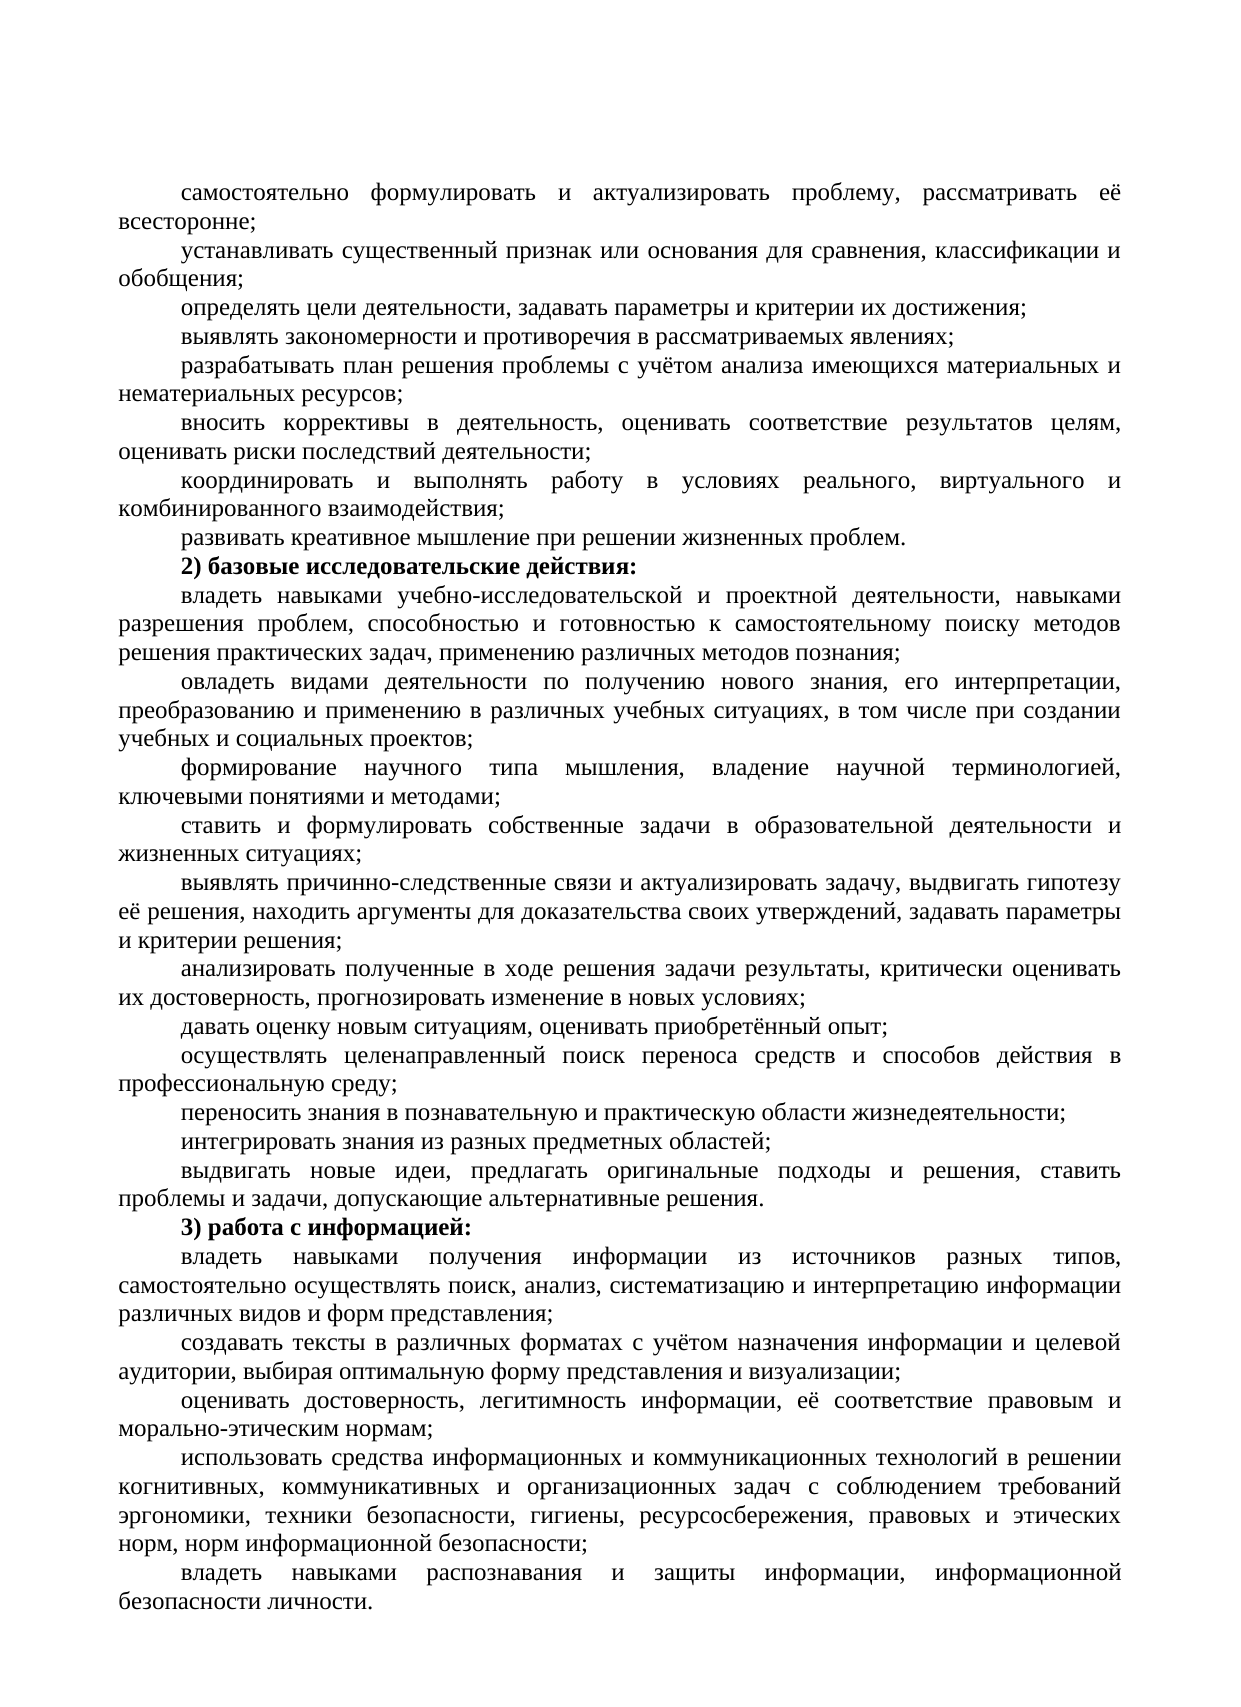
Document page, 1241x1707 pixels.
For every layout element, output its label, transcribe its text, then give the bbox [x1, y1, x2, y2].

text формирование научного типа мышления, владение научной терминологией, ключевыми понятиями и методами; [118, 752, 1122, 810]
text владеть навыками учебно-исследовательской и проектной деятельности, навыками разрешения проблем, способностью и готовностью к самостоятельному поиску методов решения практических задач, применению различных методов познания; [118, 580, 1122, 666]
text 2) базовые исследовательские действия: [118, 551, 1122, 580]
text координировать и выполнять работу в условиях реального, виртуального и комбинированного взаимодействия; [118, 465, 1122, 522]
text вносить коррективы в деятельность, оценивать соответствие результатов целям, оценивать риски последствий деятельности; [118, 407, 1122, 465]
text владеть навыками распознавания и защиты информации, информационной безопасности личности. [118, 1557, 1122, 1615]
text устанавливать существенный признак или основания для сравнения, классификации и обобщения; [118, 235, 1122, 292]
text разрабатывать план решения проблемы с учётом анализа имеющихся материальных и нематериальных ресурсов; [118, 350, 1122, 407]
text овладеть видами деятельности по получению нового знания, его интерпретации, преобразованию и применению в различных учебных ситуациях, в том числе при создании учебных и социальных проектов; [118, 666, 1122, 752]
text давать оценку новым ситуациям, оценивать приобретённый опыт; [118, 1011, 1122, 1040]
text выдвигать новые идеи, предлагать оригинальные подходы и решения, ставить проблемы и задачи, допускающие альтернативные решения. [118, 1155, 1122, 1212]
text переносить знания в познавательную и практическую области жизнедеятельности; [118, 1097, 1122, 1126]
text владеть навыками получения информации из источников разных типов, самостоятельно осуществлять поиск, анализ, систематизацию и интерпретацию информации различных видов и форм представления; [118, 1241, 1122, 1327]
text выявлять причинно-следственные связи и актуализировать задачу, выдвигать гипотезу её решения, находить аргументы для доказательства своих утверждений, задавать параметры и критерии решения; [118, 867, 1122, 953]
text выявлять закономерности и противоречия в рассматриваемых явлениях; [118, 321, 1122, 350]
text самостоятельно формулировать и актуализировать проблему, рассматривать её всесторонне; [118, 177, 1122, 235]
text определять цели деятельности, задавать параметры и критерии их достижения; [118, 292, 1122, 321]
text анализировать полученные в ходе решения задачи результаты, критически оценивать их достоверность, прогнозировать изменение в новых условиях; [118, 953, 1122, 1011]
text создавать тексты в различных форматах с учётом назначения информации и целевой аудитории, выбирая оптимальную форму представления и визуализации; [118, 1327, 1122, 1385]
text 3) работа с информацией: [118, 1212, 1122, 1241]
text оценивать достоверность, легитимность информации, её соответствие правовым и морально-этическим нормам; [118, 1385, 1122, 1442]
text развивать креативное мышление при решении жизненных проблем. [118, 522, 1122, 551]
text интегрировать знания из разных предметных областей; [118, 1126, 1122, 1155]
text осуществлять целенаправленный поиск переноса средств и способов действия в профессиональную среду; [118, 1040, 1122, 1097]
text использовать средства информационных и коммуникационных технологий в решении когнитивных, коммуникативных и организационных задач с соблюдением требований эргономики, техники безопасности, гигиены, ресурсосбережения, правовых и этических норм, норм информационной безопасности; [118, 1442, 1122, 1557]
text ставить и формулировать собственные задачи в образовательной деятельности и жизненных ситуациях; [118, 810, 1122, 867]
